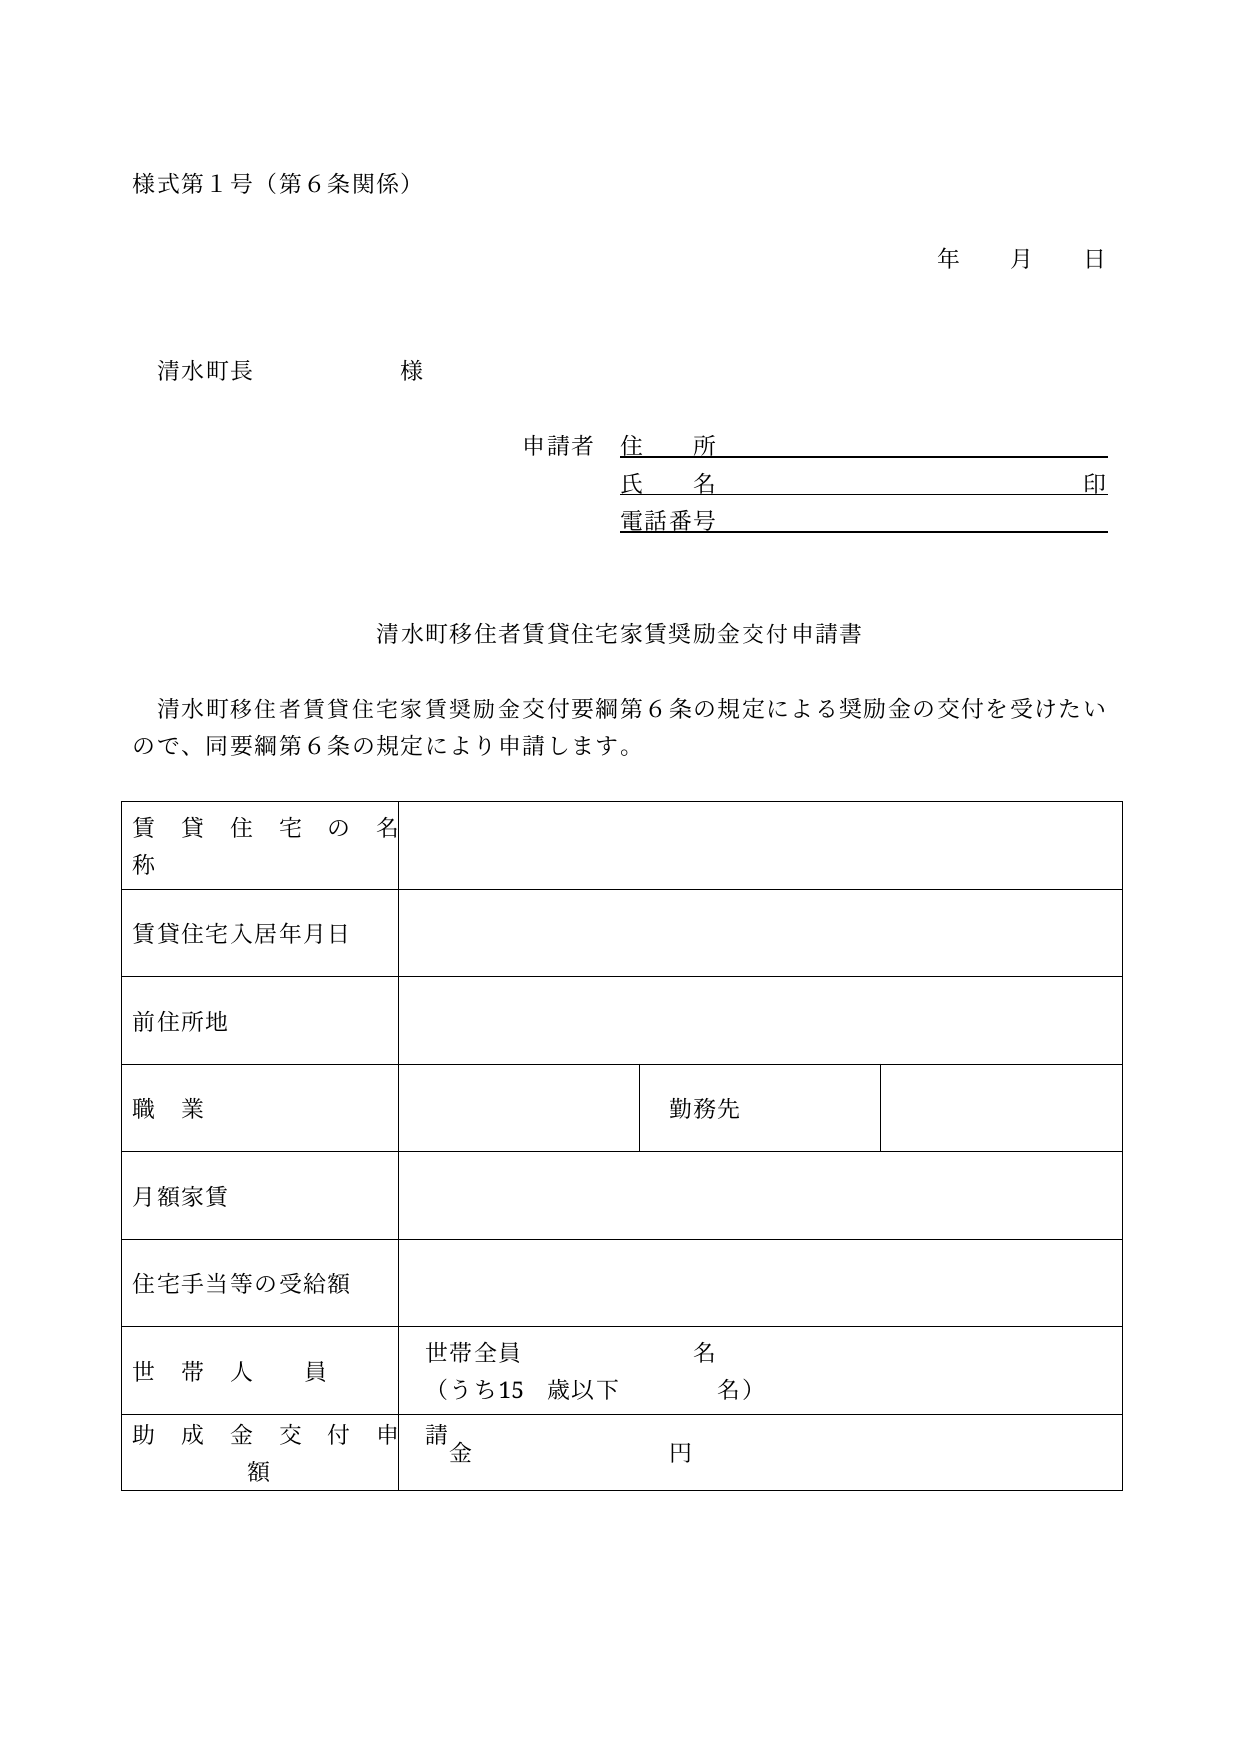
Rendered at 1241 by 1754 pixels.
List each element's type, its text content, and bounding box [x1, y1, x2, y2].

table_cell 前住所地 [122, 977, 398, 1063]
table_cell 助成金交付申請額 [122, 1415, 398, 1489]
table_header [399, 802, 1122, 888]
text 電話番号 [133, 501, 1108, 538]
text 清水町移住者賃貸住宅家賃奨励金交付要綱第６条の規定による奨励金の交付を受けたいので、同要綱第６条の規定により申請します。 [133, 688, 1108, 763]
table_cell [399, 977, 1122, 1063]
table_cell 世帯全員 名 （うち15歳以下 名） [399, 1327, 1122, 1413]
text 氏 名 印 [133, 463, 1108, 501]
text 年 月 日 [133, 238, 1108, 276]
table_cell 月額家賃 [122, 1152, 398, 1238]
text 清水町移住者賃貸住宅家賃奨励金交付申請書 [133, 613, 1108, 651]
table_cell 勤務先 [640, 1065, 880, 1151]
text 清水町長 様 [133, 351, 1108, 388]
table_header 賃貸住宅の名称 [122, 802, 398, 888]
table_cell [399, 1152, 1122, 1238]
text 申請者 住 所 [133, 426, 1108, 463]
table_cell 金 円 [399, 1415, 1122, 1489]
table_cell [881, 1065, 1122, 1151]
table_cell 住宅手当等の受給額 [122, 1240, 398, 1326]
table_cell [399, 1065, 639, 1151]
table_cell 賃貸住宅入居年月日 [122, 890, 398, 976]
table_cell 職 業 [122, 1065, 398, 1151]
table_cell 世帯人員 [122, 1327, 398, 1413]
text 様式第１号（第６条関係） [133, 163, 1108, 201]
table_cell [399, 1240, 1122, 1326]
table_cell [399, 890, 1122, 976]
